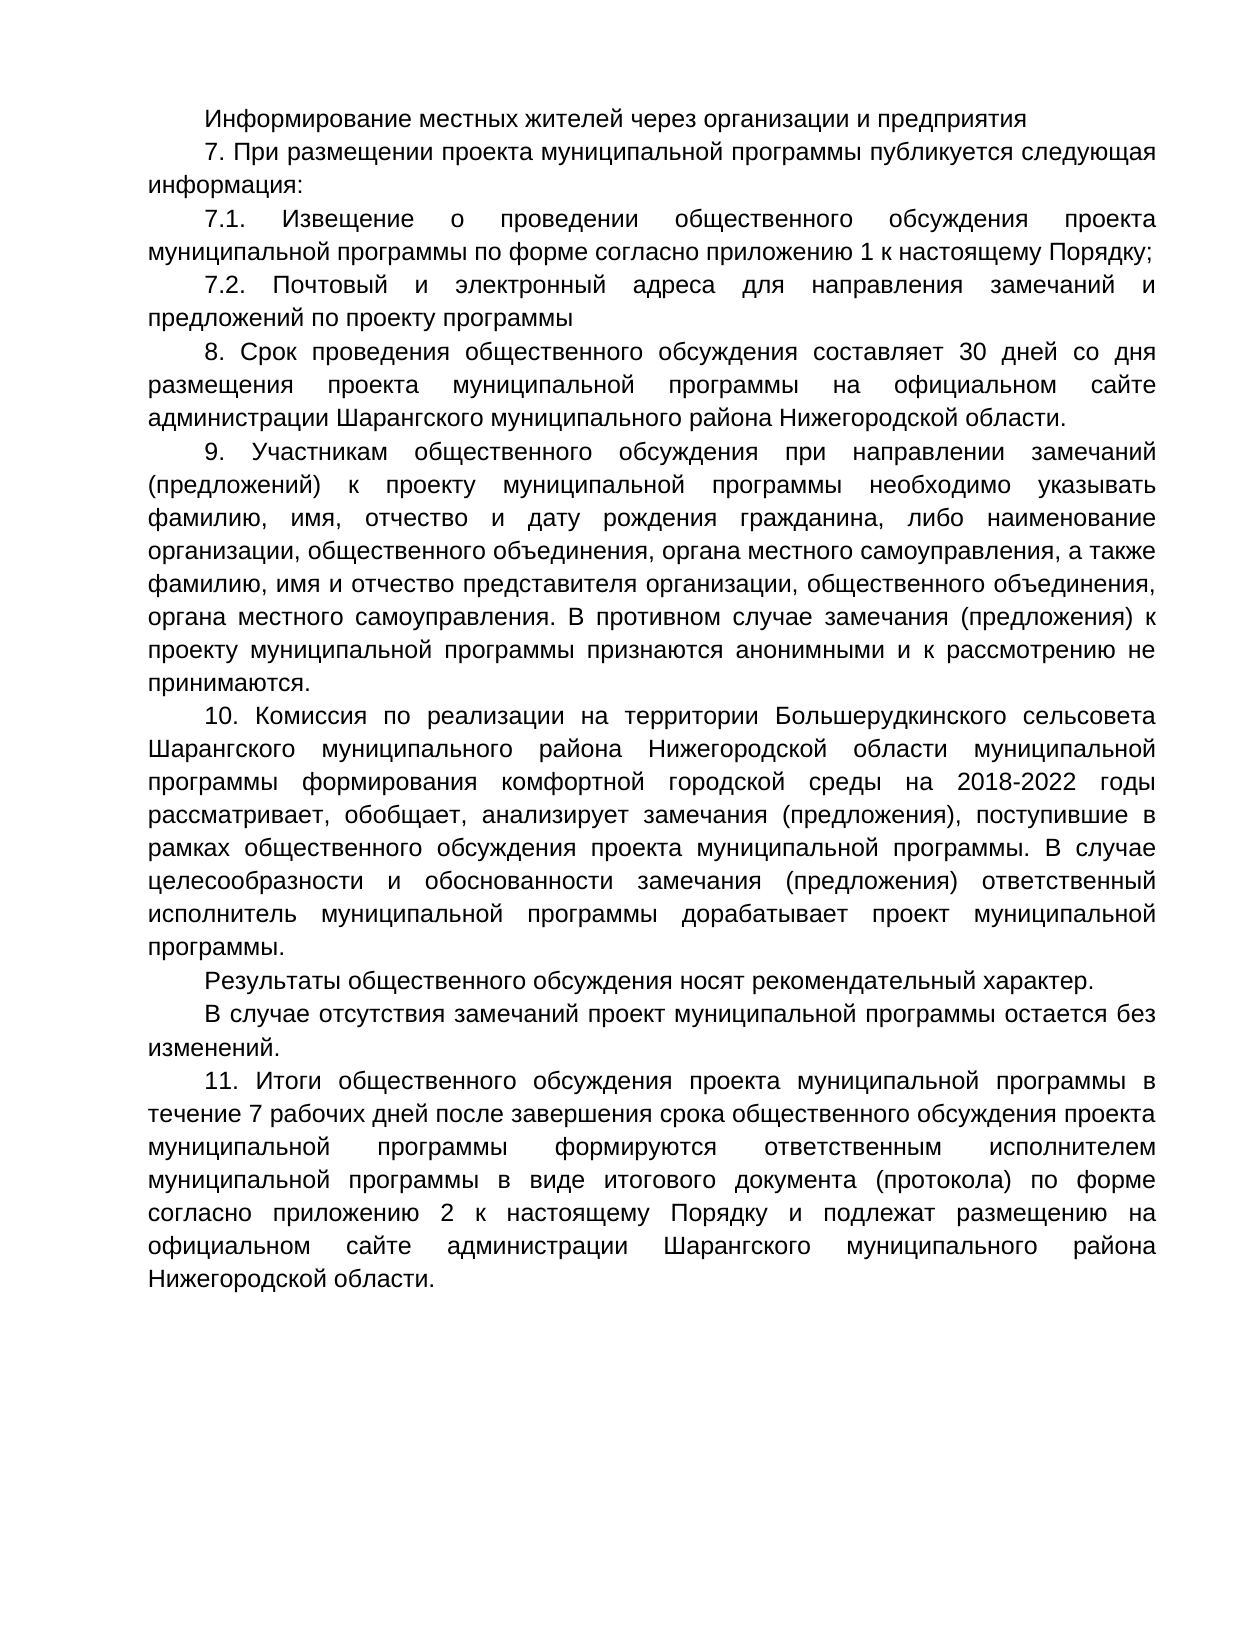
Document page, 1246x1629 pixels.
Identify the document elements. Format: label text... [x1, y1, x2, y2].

text В случае отсутствия замечаний проект муниципальной программы остается без изменений. [148, 999, 1157, 1061]
text Информирование местных жителей через организации и предприятия [148, 104, 1157, 132]
text 8. Срок проведения общественного обсуждения составляет 30 дней со дня размещения проекта муниципальной программы на официальном сайте администрации Шарангского муниципального района Нижегородской области. [148, 337, 1157, 432]
text 7.2. Почтовый и электронный адреса для направления замечаний и предложений по проекту программы [148, 270, 1157, 332]
text 7. При размещении проекта муниципальной программы публикуется следующая информация: [148, 137, 1157, 199]
text 7.1. Извещение о проведении общественного обсуждения проекта муниципальной программы по форме согласно приложению 1 к настоящему Порядку; [148, 204, 1157, 266]
text 9. Участникам общественного обсуждения при направлении замечаний (предложений) к проекту муниципальной программы необходимо указывать фамилию, имя, отчество и дату рождения гражданина, либо наименование организации, общественного объединения, органа местного самоуправления, а также фамилию, имя и отчество представителя организации, общественного объединения, органа местного самоуправления. В противном случае замечания (предложения) к проекту муниципальной программы признаются анонимными и к рассмотрению не принимаются. [148, 437, 1157, 696]
text 10. Комиссия по реализации на территории Большерудкинского сельсовета Шарангского муниципального района Нижегородской области муниципальной программы формирования комфортной городской среды на 2018-2022 годы рассматривает, обобщает, анализирует замечания (предложения), поступившие в рамках общественного обсуждения проекта муниципальной программы. В случае целесообразности и обоснованности замечания (предложения) ответственный исполнитель муниципальной программы дорабатывает проект муниципальной программы. [148, 701, 1157, 961]
text 11. Итоги общественного обсуждения проекта муниципальной программы в течение 7 рабочих дней после завершения срока общественного обсуждения проекта муниципальной программы формируются ответственным исполнителем муниципальной программы в виде итогового документа (протокола) по форме согласно приложению 2 к настоящему Порядку и подлежат размещению на официальном сайте администрации Шарангского муниципального района Нижегородской области. [148, 1066, 1157, 1293]
text Результаты общественного обсуждения носят рекомендательный характер. [148, 966, 1157, 995]
